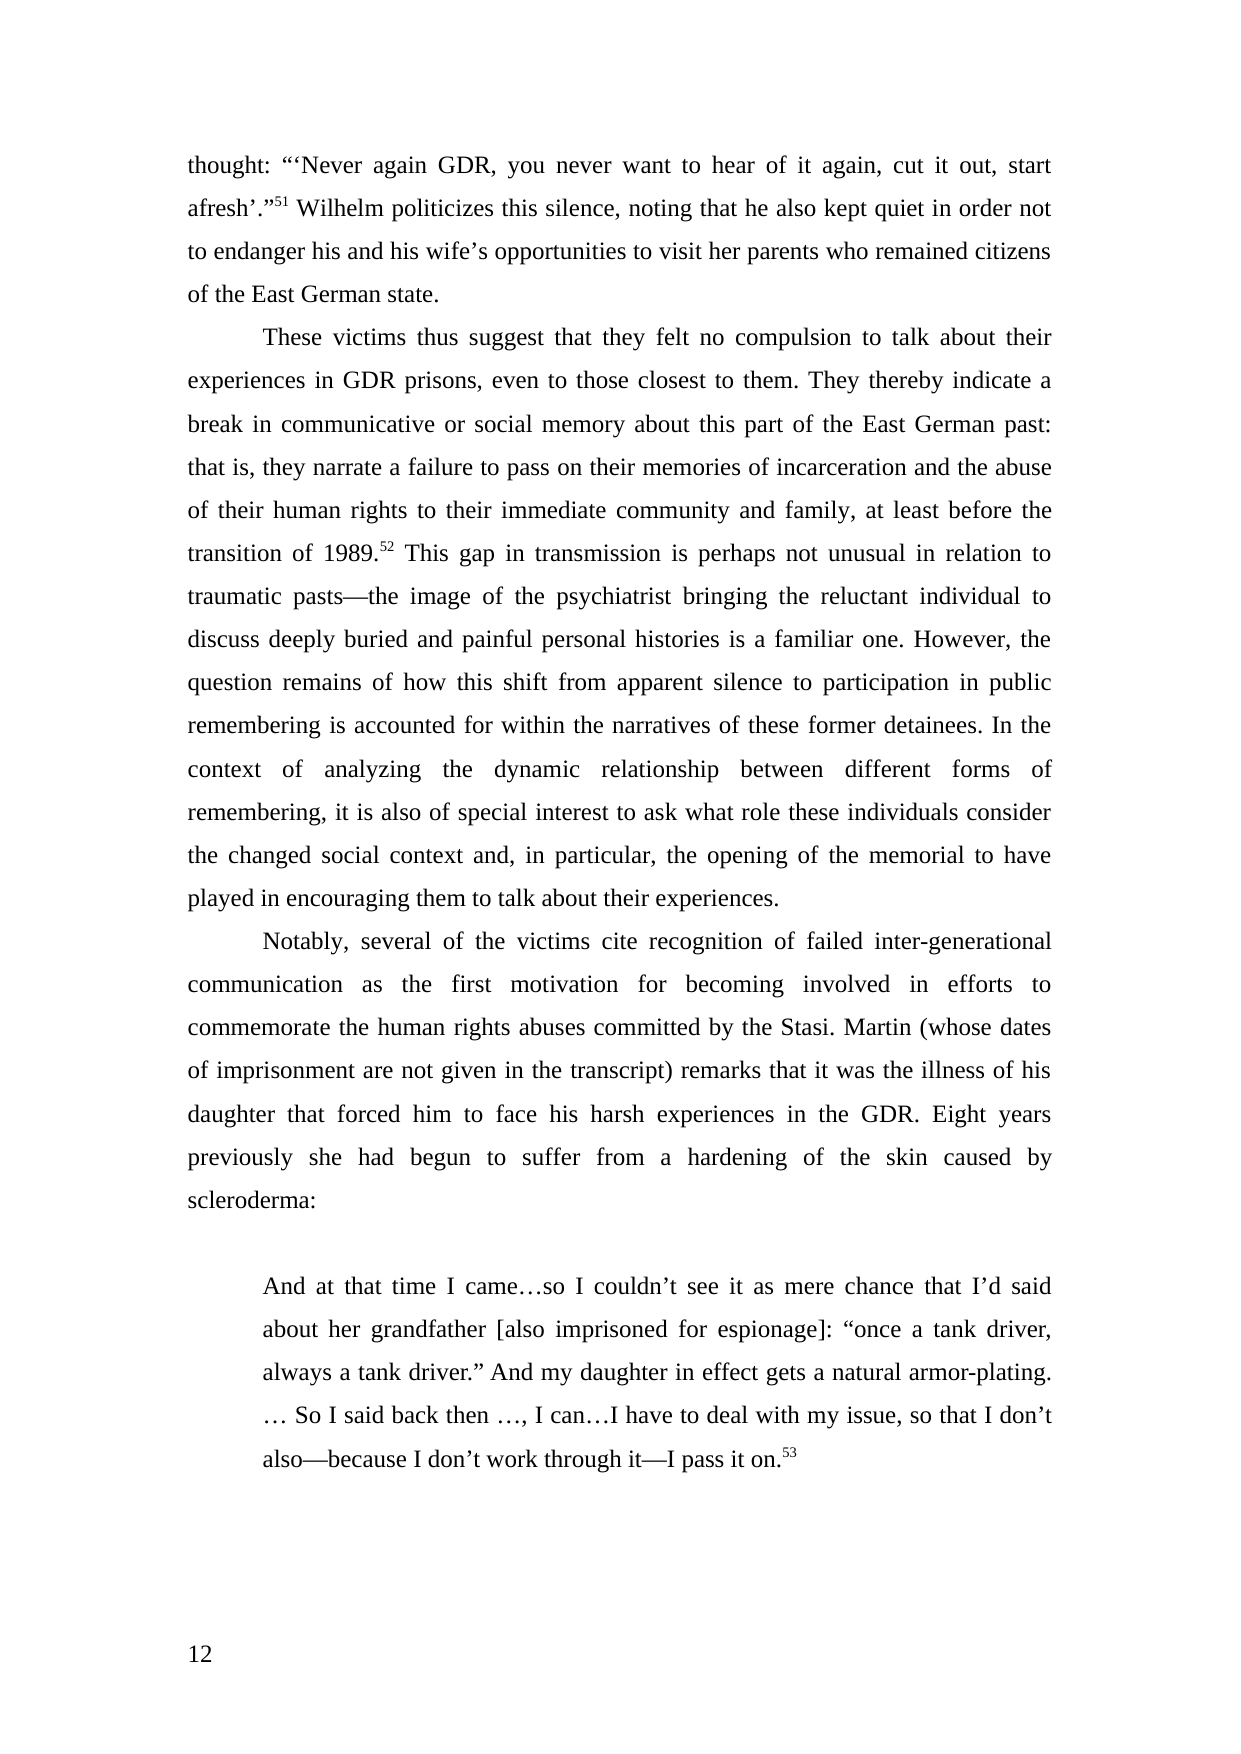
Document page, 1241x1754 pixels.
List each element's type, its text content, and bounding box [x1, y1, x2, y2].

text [187, 150, 1053, 308]
text These victims thus suggest that they felt no compulsion to talk about their experiences in GDR prisons, even to those closest to them. They thereby indicate a break in communicative or social memory about this part of the East German past: that is, they narrate a failure to pass on their memories of incarceration and the abuse of their human rights to their immediate community and family, at least before the transition of 1989. This gap in transmission is perhaps not unusual in relation to traumatic pasts—the image of the psychiatrist bringing the reluctant individual to discuss deeply buried and painful personal histories is a familiar one. However, the question remains of how this shift from apparent silence to participation in public remembering is accounted for within the narratives of these former detainees. In the context of analyzing the dynamic relationship between different forms of remembering, it is also of special interest to ask what role these individuals consider the changed social context and, in particular, the opening of the memorial to have played in encouraging them to talk about their experiences. [187, 322, 1053, 912]
text Notably, several of the victims cite recognition of failed inter-generational communication as the first motivation for becoming involved in efforts to commemorate the human rights abuses committed by the Stasi. Martin (whose dates of imprisonment are not given in the transcript) remarks that it was the illness of his daughter that forced him to face his harsh experiences in the GDR. Eight years previously she had begun to suffer from a hardening of the skin caused by scleroderma: [187, 926, 1053, 1214]
text And at that time I came…so I couldn’t see it as mere chance that I’d said about her grandfather [also imprisoned for espionage]: “once a tank driver, always a tank driver.” And my daughter in effect gets a natural armor-plating.… So I said back then …, I can…I have to deal with my issue, so that I don’t also—because I don’t work through it—I pass it on. [262, 1271, 1053, 1472]
